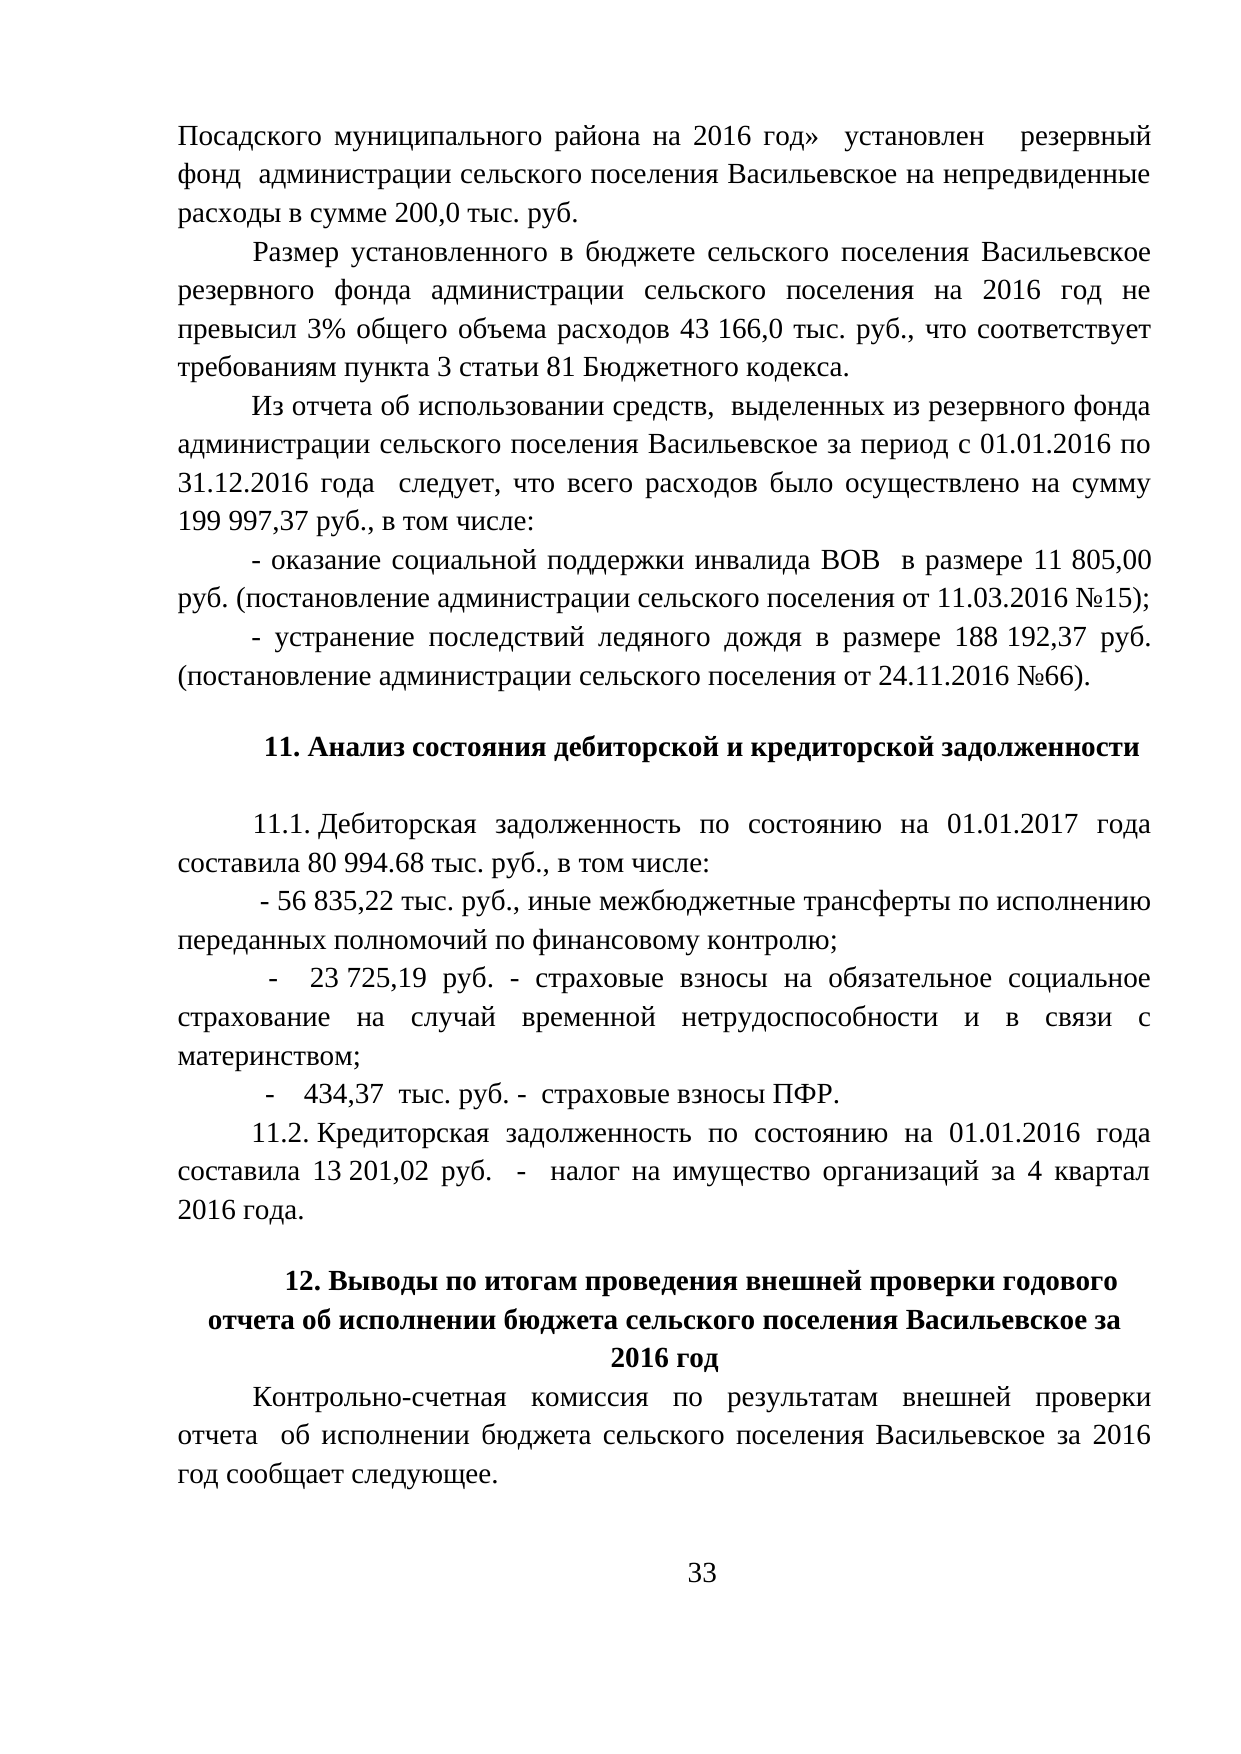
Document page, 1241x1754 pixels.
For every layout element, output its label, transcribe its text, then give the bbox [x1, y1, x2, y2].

text 11. Анализ состояния дебиторской и кредиторской задолженности [177, 729, 1152, 763]
text 11.1. Дебиторская задолженность по состоянию на 01.01.2017 года составила 80 994.68 тыс. руб., в том числе: [177, 806, 1152, 878]
text Из отчета об использовании средств, выделенных из резервного фонда администрации сельского поселения Васильевское за период с 01.01.2016 по 31.12.2016 года следует, что всего расходов было осуществлено на сумму 199 997,37 руб., в том числе: [177, 388, 1152, 537]
text 12. Выводы по итогам проведения внешней проверки годового отчета об исполнении бюджета сельского поселения Васильевское за 2016 год [177, 1263, 1152, 1374]
text Контрольно-счетная комиссия по результатам внешней проверки отчета об исполнении бюджета сельского поселения Васильевское за 2016 год сообщает следующее. [177, 1379, 1152, 1489]
text - 23 725,19 руб. - страховые взносы на обязательное социальное страхование на случай временной нетрудоспособности и в связи с материнством; [177, 961, 1152, 1071]
text - 434,37 тыс. руб. - страховые взносы ПФР. [177, 1076, 1152, 1110]
text - устранение последствий ледяного дождя в размере 188 192,37 руб. (постановление администрации сельского поселения от 24.11.2016 №66). [177, 619, 1152, 691]
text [177, 118, 1152, 229]
text - оказание социальной поддержки инвалида ВОВ в размере 11 805,00 руб. (постановление администрации сельского поселения от 11.03.2016 №15); [177, 542, 1152, 614]
text - 56 835,22 тыс. руб., иные межбюджетные трансферты по исполнению переданных полномочий по финансовому контролю; [177, 883, 1152, 956]
text 11.2. Кредиторская задолженность по состоянию на 01.01.2016 года составила 13 201,02 руб. - налог на имущество организаций за 4 квартал 2016 года. [177, 1115, 1152, 1225]
text Размер установленного в бюджете сельского поселения Васильевское резервного фонда администрации сельского поселения на 2016 год не превысил 3% общего объема расходов 43 166,0 тыс. руб., что соответствует требованиям пункта 3 статьи 81 Бюджетного кодекса. [177, 234, 1152, 383]
